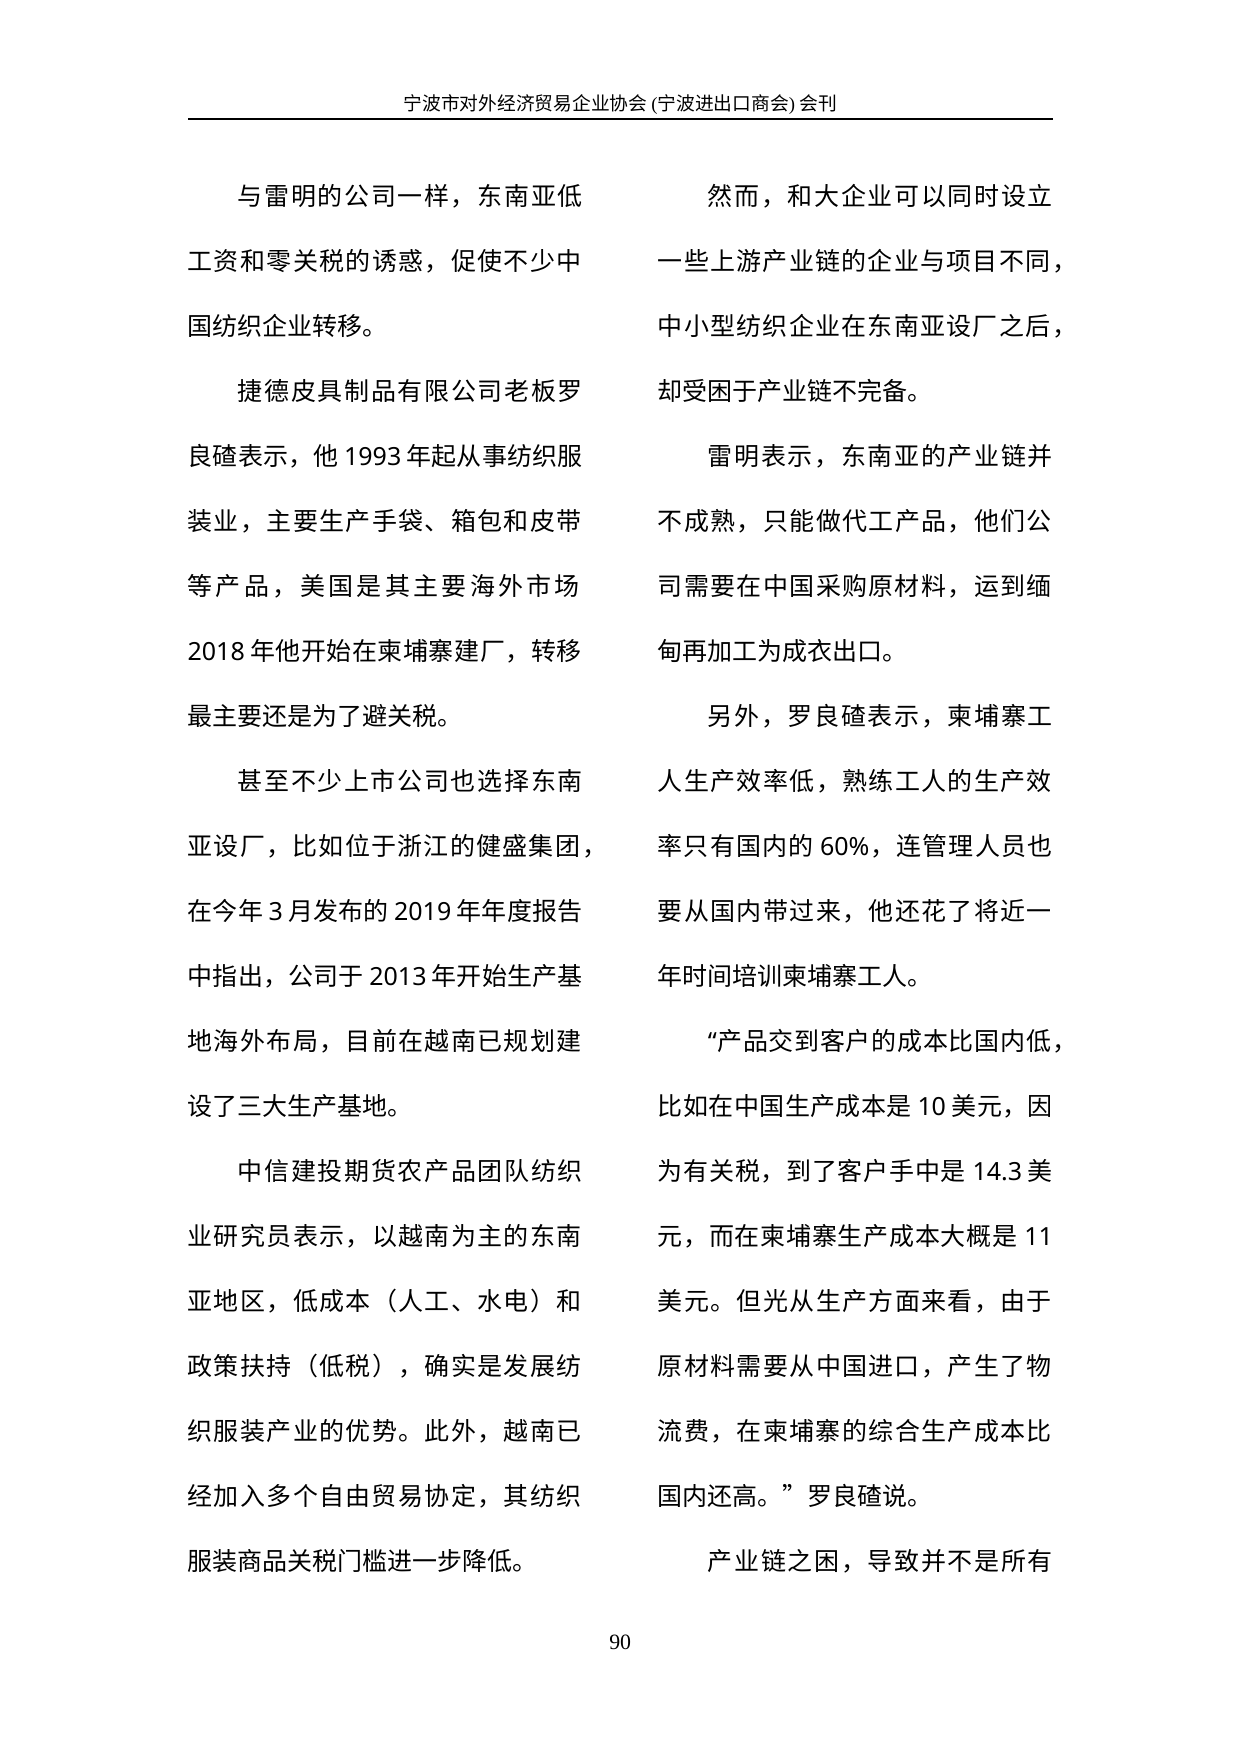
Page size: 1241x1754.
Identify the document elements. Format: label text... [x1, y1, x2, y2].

text 另外，罗良碴表示，柬埔寨工人生产效率低，熟练工人的生产效率只有国内的60%，连管理人员也要从国内带过来，他还花了将近一年时间培训柬埔寨工人。 [658, 682, 1053, 1007]
text 然而，和大企业可以同时设立一些上游产业链的企业与项目不同，中小型纺织企业在东南亚设厂之后，却受困于产业链不完备。 [658, 162, 1053, 422]
text “产品交到客户的成本比国内低，比如在中国生产成本是10美元，因为有关税，到了客户手中是14.3美元，而在柬埔寨生产成本大概是11美元。但光从生产方面来看，由于原材料需要从中国进口，产生了物流费，在柬埔寨的综合生产成本比国内还高。”罗良碴说。 [658, 1007, 1053, 1527]
text 甚至不少上市公司也选择东南亚设厂，比如位于浙江的健盛集团，在今年3月发布的2019年年度报告中指出，公司于2013年开始生产基地海外布局，目前在越南已规划建设了三大生产基地。 [187, 747, 583, 1137]
text 中信建投期货农产品团队纺织业研究员表示，以越南为主的东南亚地区，低成本（人工、水电）和政策扶持（低税），确实是发展纺织服装产业的优势。此外，越南已经加入多个自由贸易协定，其纺织服装商品关税门槛进一步降低。 [187, 1137, 583, 1592]
text 与雷明的公司一样，东南亚低工资和零关税的诱惑，促使不少中国纺织企业转移。 [187, 162, 583, 357]
text 产业链之困，导致并不是所有中国纺织企业都适合转移东南亚。 [658, 1527, 1053, 1592]
text 雷明表示，东南亚的产业链并不成熟，只能做代工产品，他们公司需要在中国采购原材料，运到缅甸再加工为成衣出口。 [658, 422, 1053, 682]
text 捷德皮具制品有限公司老板罗良碴表示，他1993年起从事纺织服装业，主要生产手袋、箱包和皮带等产品，美国是其主要海外市场，2018年他开始在柬埔寨建厂，转移最主要还是为了避关税。 [187, 357, 583, 747]
